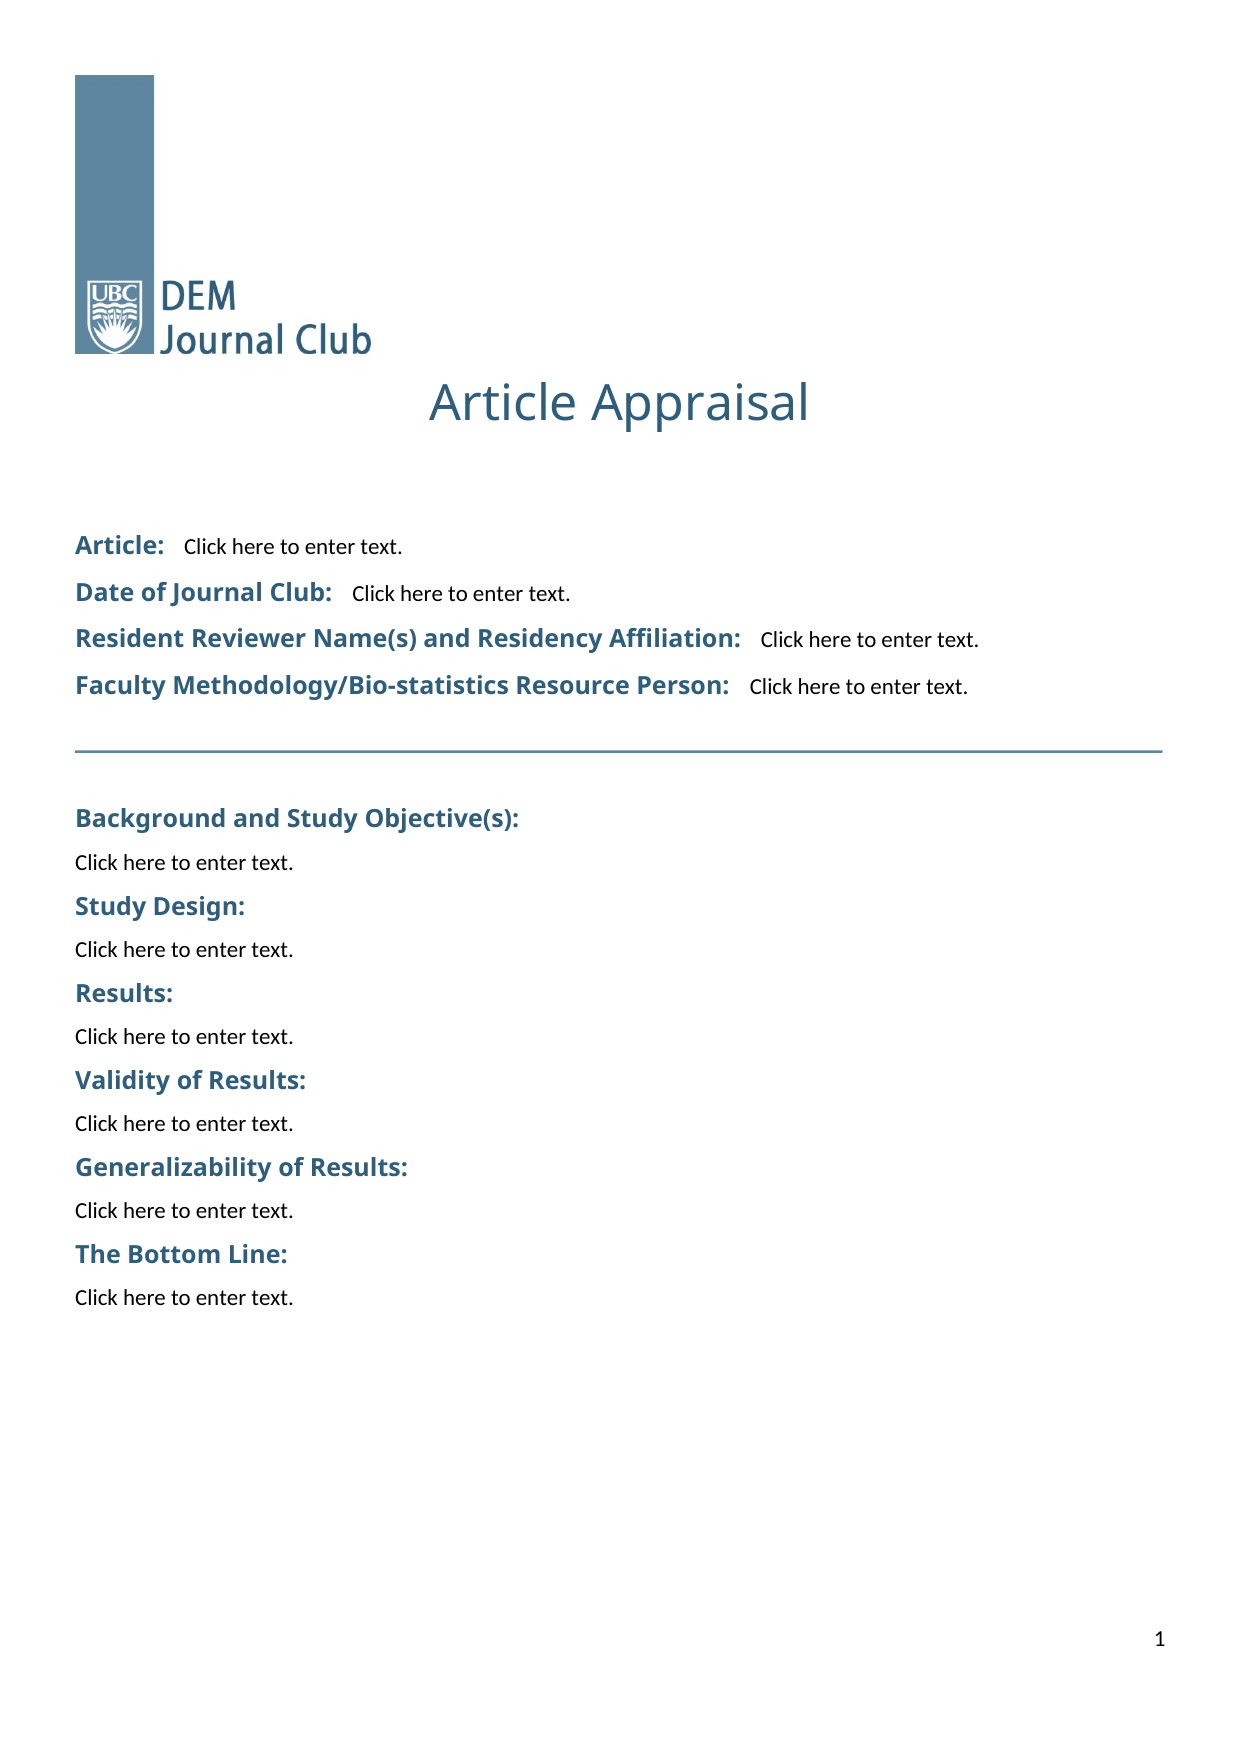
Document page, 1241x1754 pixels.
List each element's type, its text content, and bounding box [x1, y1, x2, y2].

text Date of Journal Club: [75, 574, 1165, 608]
text Results: [75, 975, 1165, 1009]
text Validity of Results: [75, 1062, 1165, 1096]
text The Bottom Line: [75, 1236, 1165, 1271]
text Resident Reviewer Name(s) and Residency Affiliation: [75, 621, 1165, 655]
text Background and Study Objective(s): [75, 801, 1165, 835]
text Study Design: [75, 888, 1165, 922]
text Article: [75, 528, 1165, 562]
text Generalizability of Results: [75, 1149, 1165, 1183]
text Faculty Methodology/Bio-statistics Resource Person: [75, 667, 1165, 701]
picture [75, 75, 375, 354]
text Article Appraisal [75, 366, 1165, 434]
